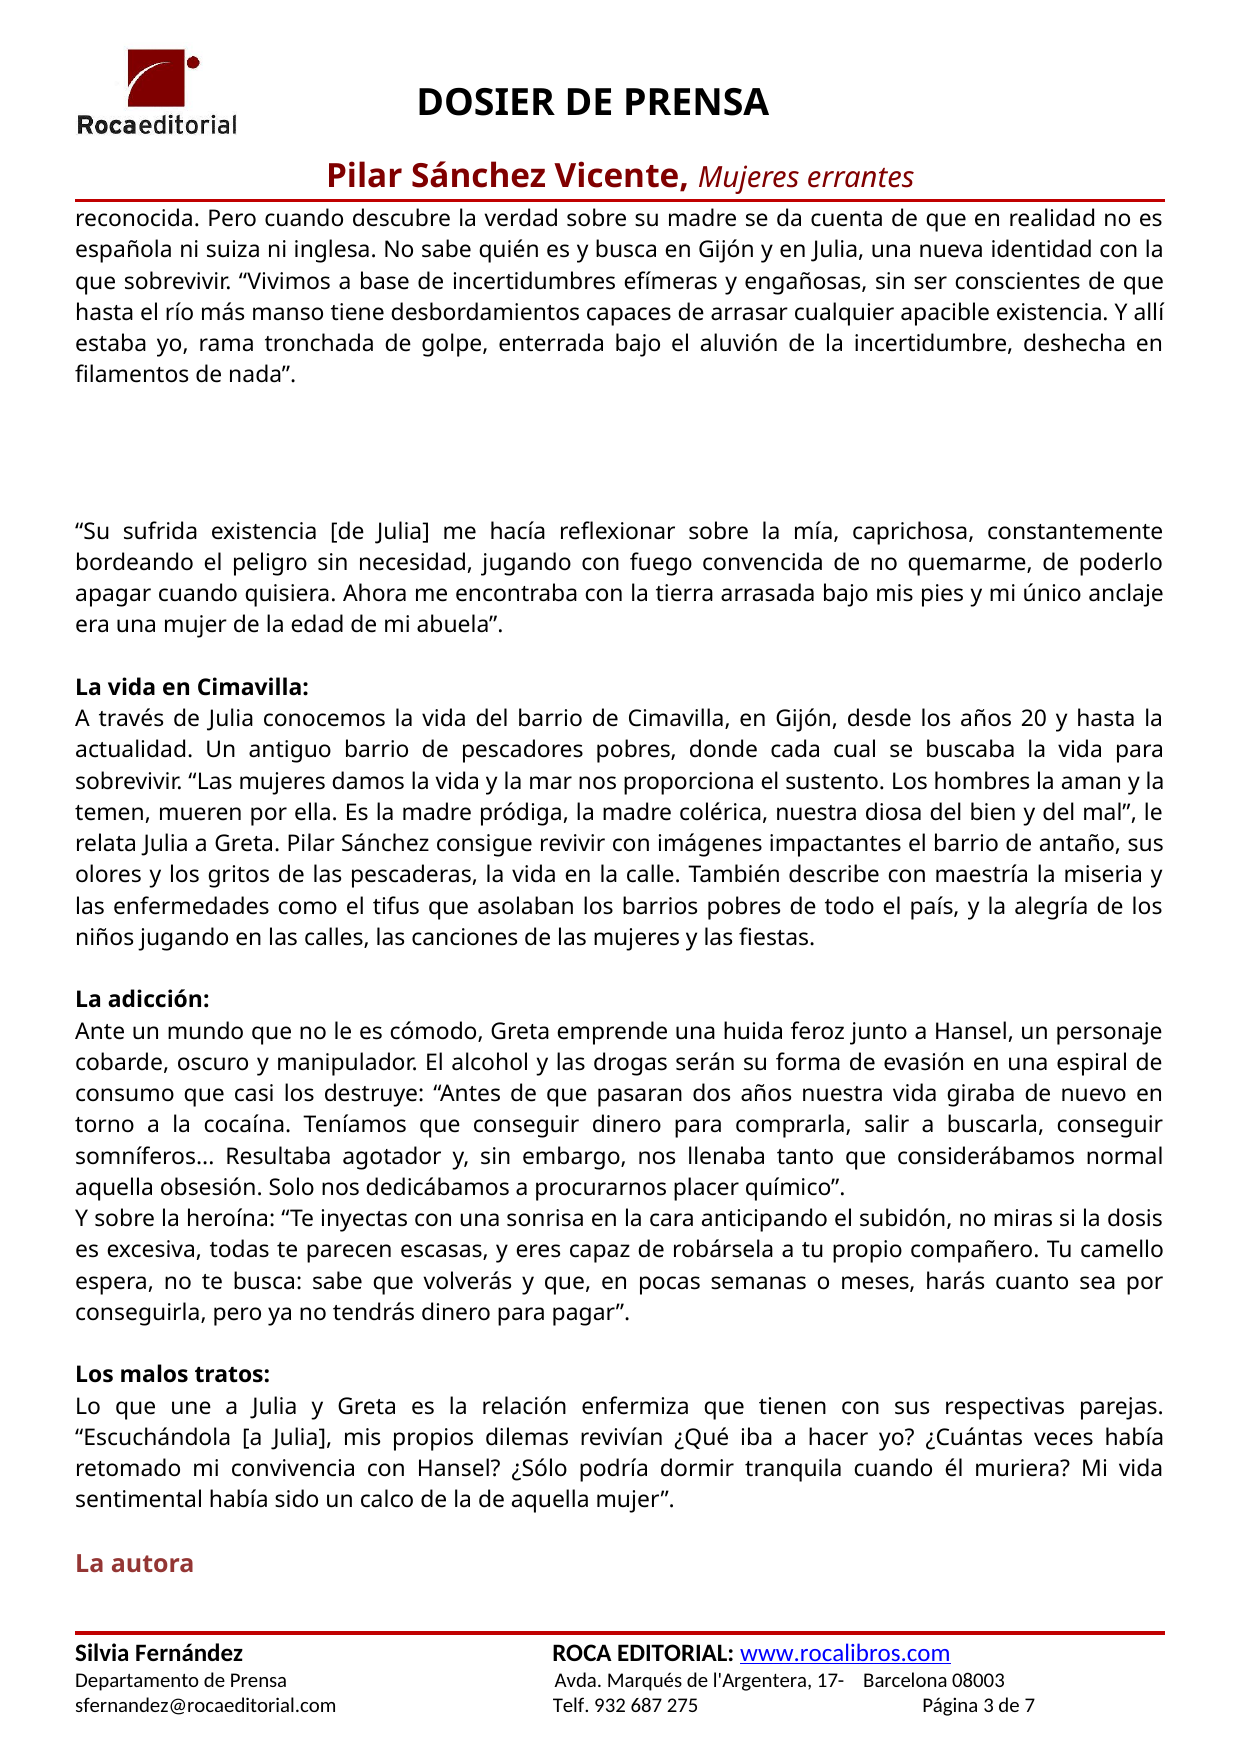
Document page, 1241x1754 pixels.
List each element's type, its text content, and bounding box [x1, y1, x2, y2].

text A través de Julia conocemos la vida del barrio de Cimavilla, en Gijón, desde los años 20 y hasta la actualidad. Un antiguo barrio de pescadores pobres, donde cada cual se buscaba la vida para sobrevivir. “Las mujeres damos la vida y la mar nos proporciona el sustento. Los hombres la aman y la temen, mueren por ella. Es la madre pródiga, la madre colérica, nuestra diosa del bien y del mal”, le relata Julia a Greta. Pilar Sánchez consigue revivir con imágenes impactantes el barrio de antaño, sus olores y los gritos de las pescaderas, la vida en la calle. También describe con maestría la miseria y las enfermedades como el tifus que asolaban los barrios pobres de todo el país, y la alegría de los niños jugando en las calles, las canciones de las mujeres y las fiestas. [75, 702, 1165, 952]
text La adicción: [75, 983, 1165, 1015]
text La vida en Cimavilla: [75, 671, 1165, 702]
text “Su sufrida existencia [de Julia] me hacía reflexionar sobre la mía, caprichosa, constantemente bordeando el peligro sin necesidad, jugando con fuego convencida de no quemarme, de poderlo apagar cuando quisiera. Ahora me encontraba con la tierra arrasada bajo mis pies y mi único anclaje era una mujer de la edad de mi abuela”. [75, 515, 1165, 640]
text La autora [75, 1546, 1165, 1580]
text Lo que une a Julia y Greta es la relación enfermiza que tienen con sus respectivas parejas. “Escuchándola [a Julia], mis propios dilemas revivían ¿Qué iba a hacer yo? ¿Cuántas veces había retomado mi convivencia con Hansel? ¿Sólo podría dormir tranquila cuando él muriera? Mi vida sentimental había sido un calco de la de aquella mujer”. [75, 1390, 1165, 1515]
picture [74, 42, 238, 142]
text Los malos tratos: [75, 1358, 1165, 1390]
text Ante un mundo que no le es cómodo, Greta emprende una huida feroz junto a Hansel, un personaje cobarde, oscuro y manipulador. El alcohol y las drogas serán su forma de evasión en una espiral de consumo que casi los destruye: “Antes de que pasaran dos años nuestra vida giraba de nuevo en torno a la cocaína. Teníamos que conseguir dinero para comprarla, salir a buscarla, conseguir somníferos... Resultaba agotador y, sin embargo, nos llenaba tanto que considerábamos normal aquella obsesión. Solo nos dedicábamos a procurarnos placer químico”. [75, 1015, 1165, 1202]
text Y sobre la heroína: “Te inyectas con una sonrisa en la cara anticipando el subidón, no miras si la dosis es excesiva, todas te parecen escasas, y eres capaz de robársela a tu propio compañero. Tu camello espera, no te busca: sabe que volverás y que, en pocas semanas o meses, harás cuanto sea por conseguirla, pero ya no tendrás dinero para pagar”. [75, 1202, 1165, 1327]
